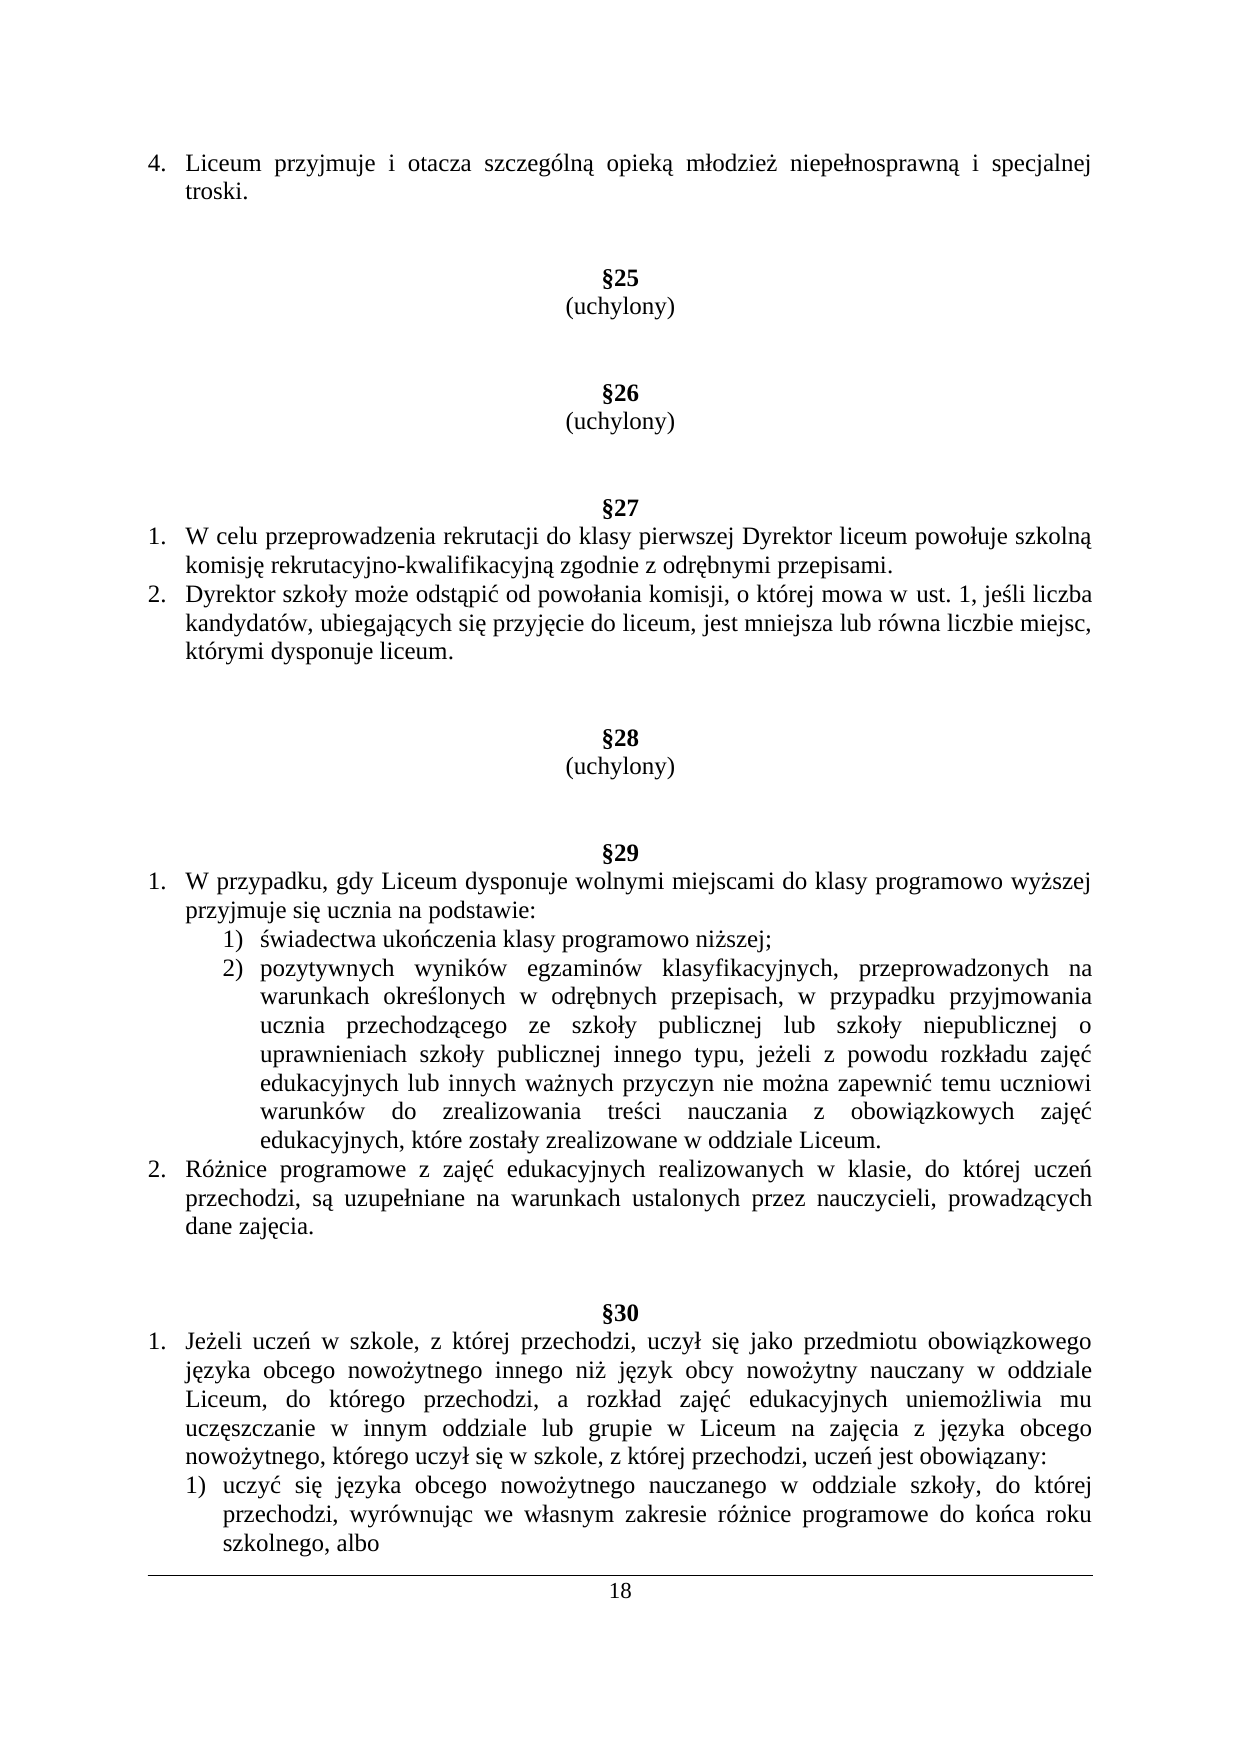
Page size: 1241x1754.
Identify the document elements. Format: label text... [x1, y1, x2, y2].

text (uchylony) [148, 406, 1093, 435]
list Dyrektor szkoły może odstąpić od powołania komisji, o której mowa w ust. 1, jeśli liczba kandydatów, ubiegających się przyjęcie do liceum, jest mniejsza lub równa liczbie miejsc, którymi dysponuje liceum. [148, 579, 1093, 665]
text §25 [148, 263, 1093, 291]
list Różnice programowe z zajęć edukacyjnych realizowanych w klasie, do której uczeń przechodzi, są uzupełniane na warunkach ustalonych przez nauczycieli, prowadzących dane zajęcia. [148, 1154, 1093, 1240]
text §27 [148, 493, 1093, 521]
list W celu przeprowadzenia rekrutacji do klasy pierwszej Dyrektor liceum powołuje szkolną komisję rekrutacyjno-kwalifikacyjną zgodnie z odrębnymi przepisami. [148, 521, 1093, 579]
list Liceum przyjmuje i otacza szczególną opieką młodzież niepełnosprawną i specjalnej troski. [148, 148, 1093, 205]
list świadectwa ukończenia klasy programowo niższej; [222, 924, 1093, 953]
list Jeżeli uczeń w szkole, z której przechodzi, uczył się jako przedmiotu obowiązkowego języka obcego nowożytnego innego niż język obcy nowożytny nauczany w oddziale Liceum, do którego przechodzi, a rozkład zajęć edukacyjnych uniemożliwia mu uczęszczanie w innym oddziale lub grupie w Liceum na zajęcia z języka obcego nowożytnego, którego uczył się w szkole, z której przechodzi, uczeń jest obowiązany: [148, 1326, 1093, 1470]
text §29 [148, 838, 1093, 866]
text §26 [148, 378, 1093, 406]
text (uchylony) [148, 751, 1093, 780]
list pozytywnych wyników egzaminów klasyfikacyjnych, przeprowadzonych na warunkach określonych w odrębnych przepisach, w przypadku przyjmowania ucznia przechodzącego ze szkoły publicznej lub szkoły niepublicznej o uprawnieniach szkoły publicznej innego typu, jeżeli z powodu rozkładu zajęć edukacyjnych lub innych ważnych przyczyn nie można zapewnić temu uczniowi warunków do zrealizowania treści nauczania z obowiązkowych zajęć edukacyjnych, które zostały zrealizowane w oddziale Liceum. [222, 953, 1093, 1154]
list uczyć się języka obcego nowożytnego nauczanego w oddziale szkoły, do której przechodzi, wyrównując we własnym zakresie różnice programowe do końca roku szkolnego, albo [185, 1470, 1093, 1556]
list W przypadku, gdy Liceum dysponuje wolnymi miejscami do klasy programowo wyższej przyjmuje się ucznia na podstawie: [148, 866, 1093, 924]
text (uchylony) [148, 291, 1093, 320]
text §28 [148, 723, 1093, 751]
text §30 [148, 1298, 1093, 1326]
